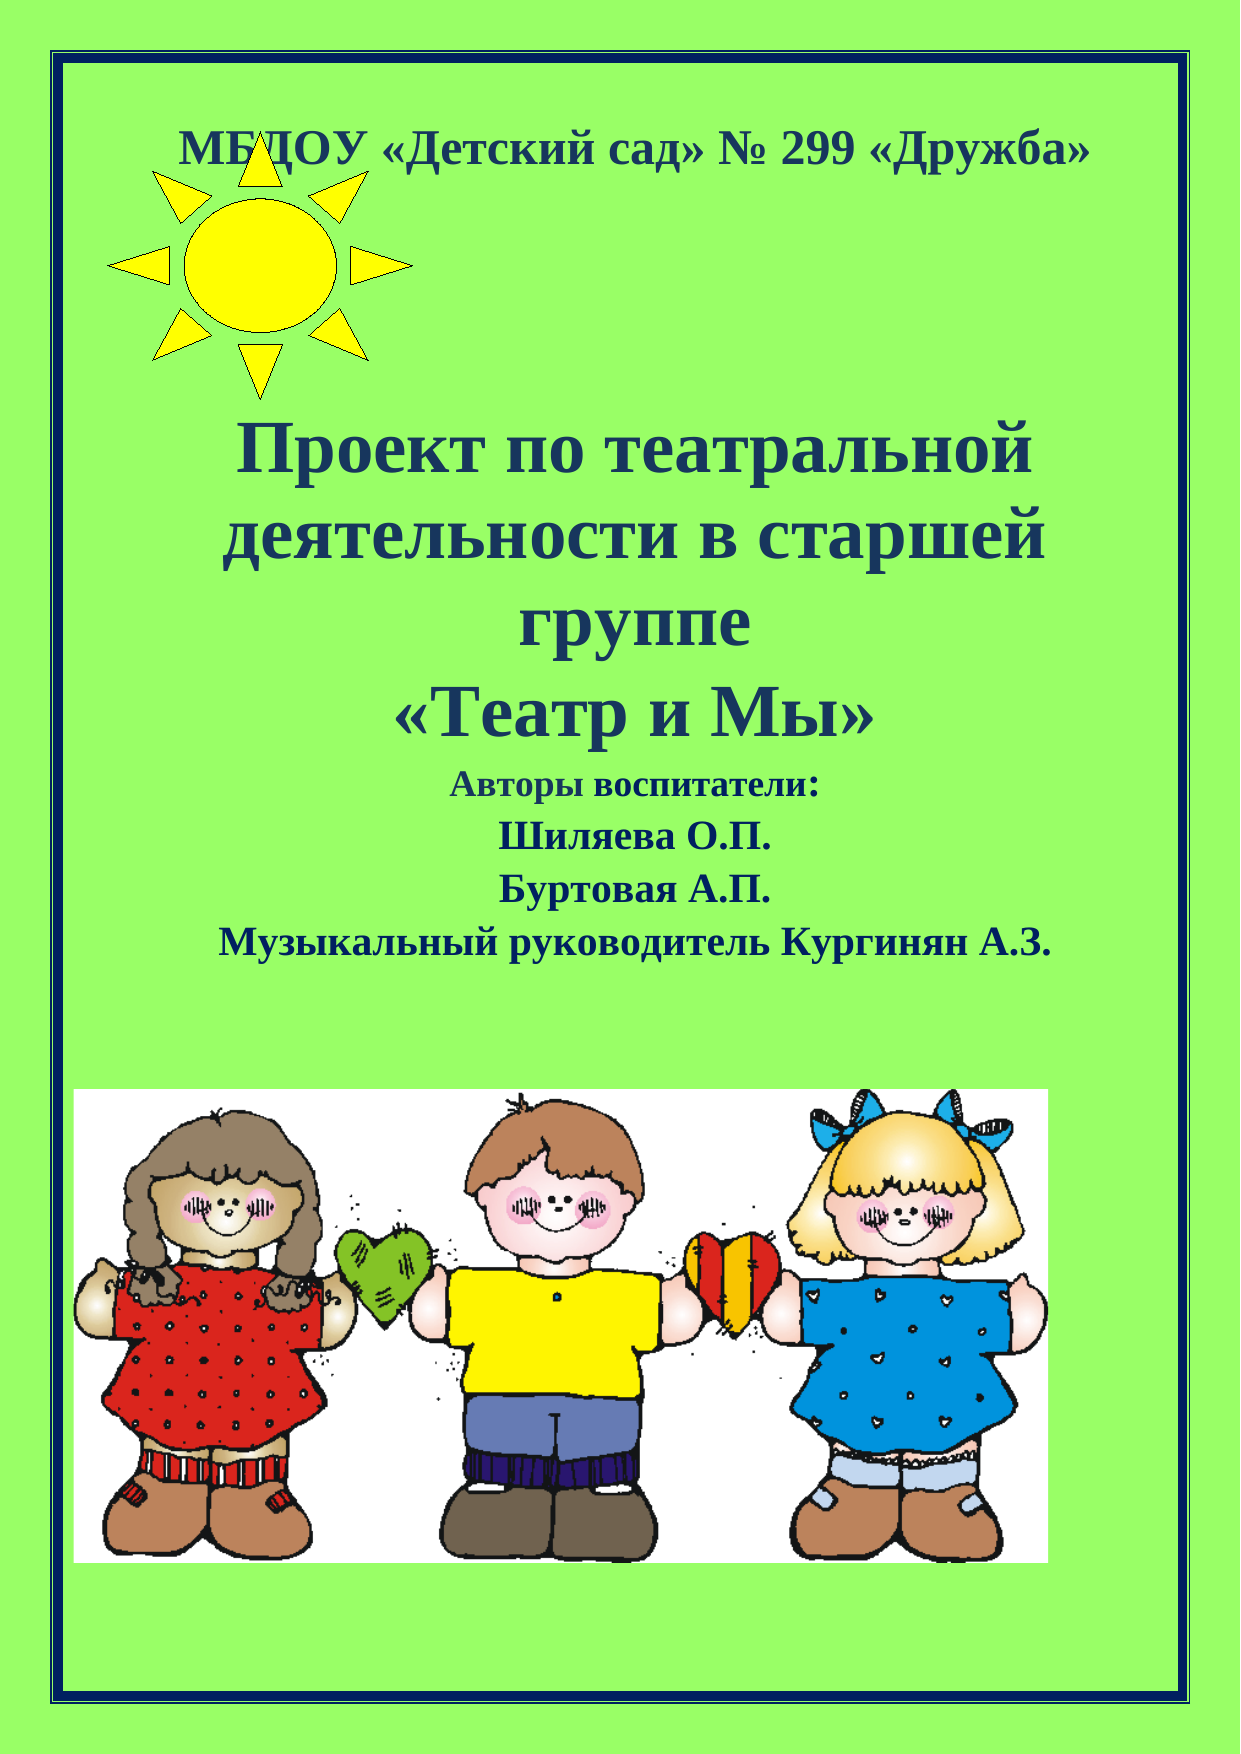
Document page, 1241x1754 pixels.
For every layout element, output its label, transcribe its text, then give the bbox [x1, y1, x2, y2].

text Проект по театральной деятельности в старшей группе [118, 402, 1152, 661]
text МБДОУ «Детский сад» № 299 «Дружба» [118, 118, 1152, 176]
text Музыкальный руководитель Кургинян А.З. [118, 917, 1152, 964]
text Буртовая А.П. [118, 864, 1152, 912]
text «Театр и Мы» [118, 666, 1152, 752]
picture [73, 1089, 1049, 1563]
text Авторы воспитатели: [118, 758, 1152, 806]
text Шиляева О.П. [118, 811, 1152, 858]
